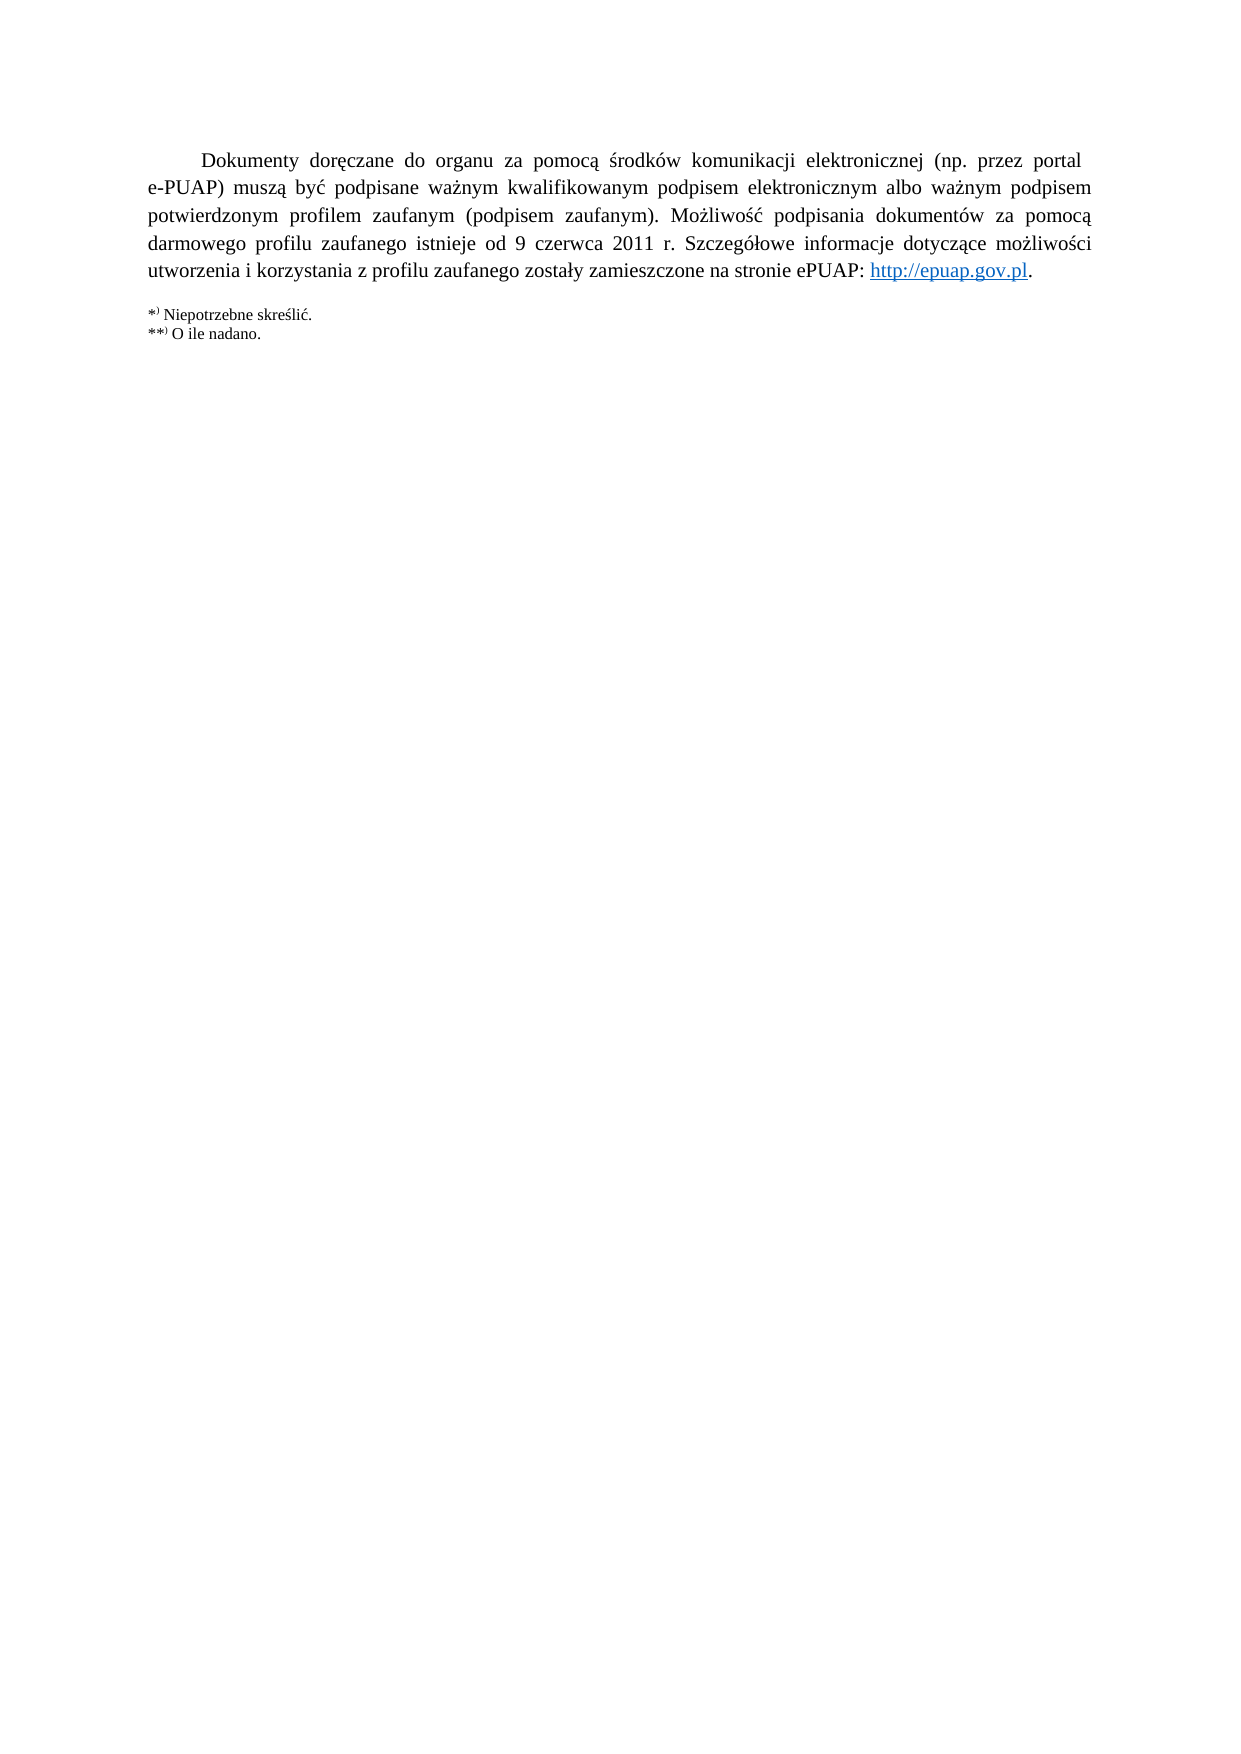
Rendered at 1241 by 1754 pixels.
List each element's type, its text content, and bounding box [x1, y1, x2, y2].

text **) O ile nadano. [148, 324, 1096, 343]
text *) Niepotrzebne skreślić. [148, 305, 1096, 324]
text Dokumenty doręczane do organu za pomocą środków komunikacji elektronicznej (np. przez portal e-PUAP) muszą być podpisane ważnym kwalifikowanym podpisem elektronicznym albo ważnym podpisem potwierdzonym profilem zaufanym (podpisem zaufanym). Możliwość podpisania dokumentów za pomocą darmowego profilu zaufanego istnieje od 9 czerwca 2011 r. Szczegółowe informacje dotyczące możliwości utworzenia i korzystania z profilu zaufanego zostały zamieszczone na stronie ePUAP: http://epuap.gov.pl. [148, 148, 1093, 282]
